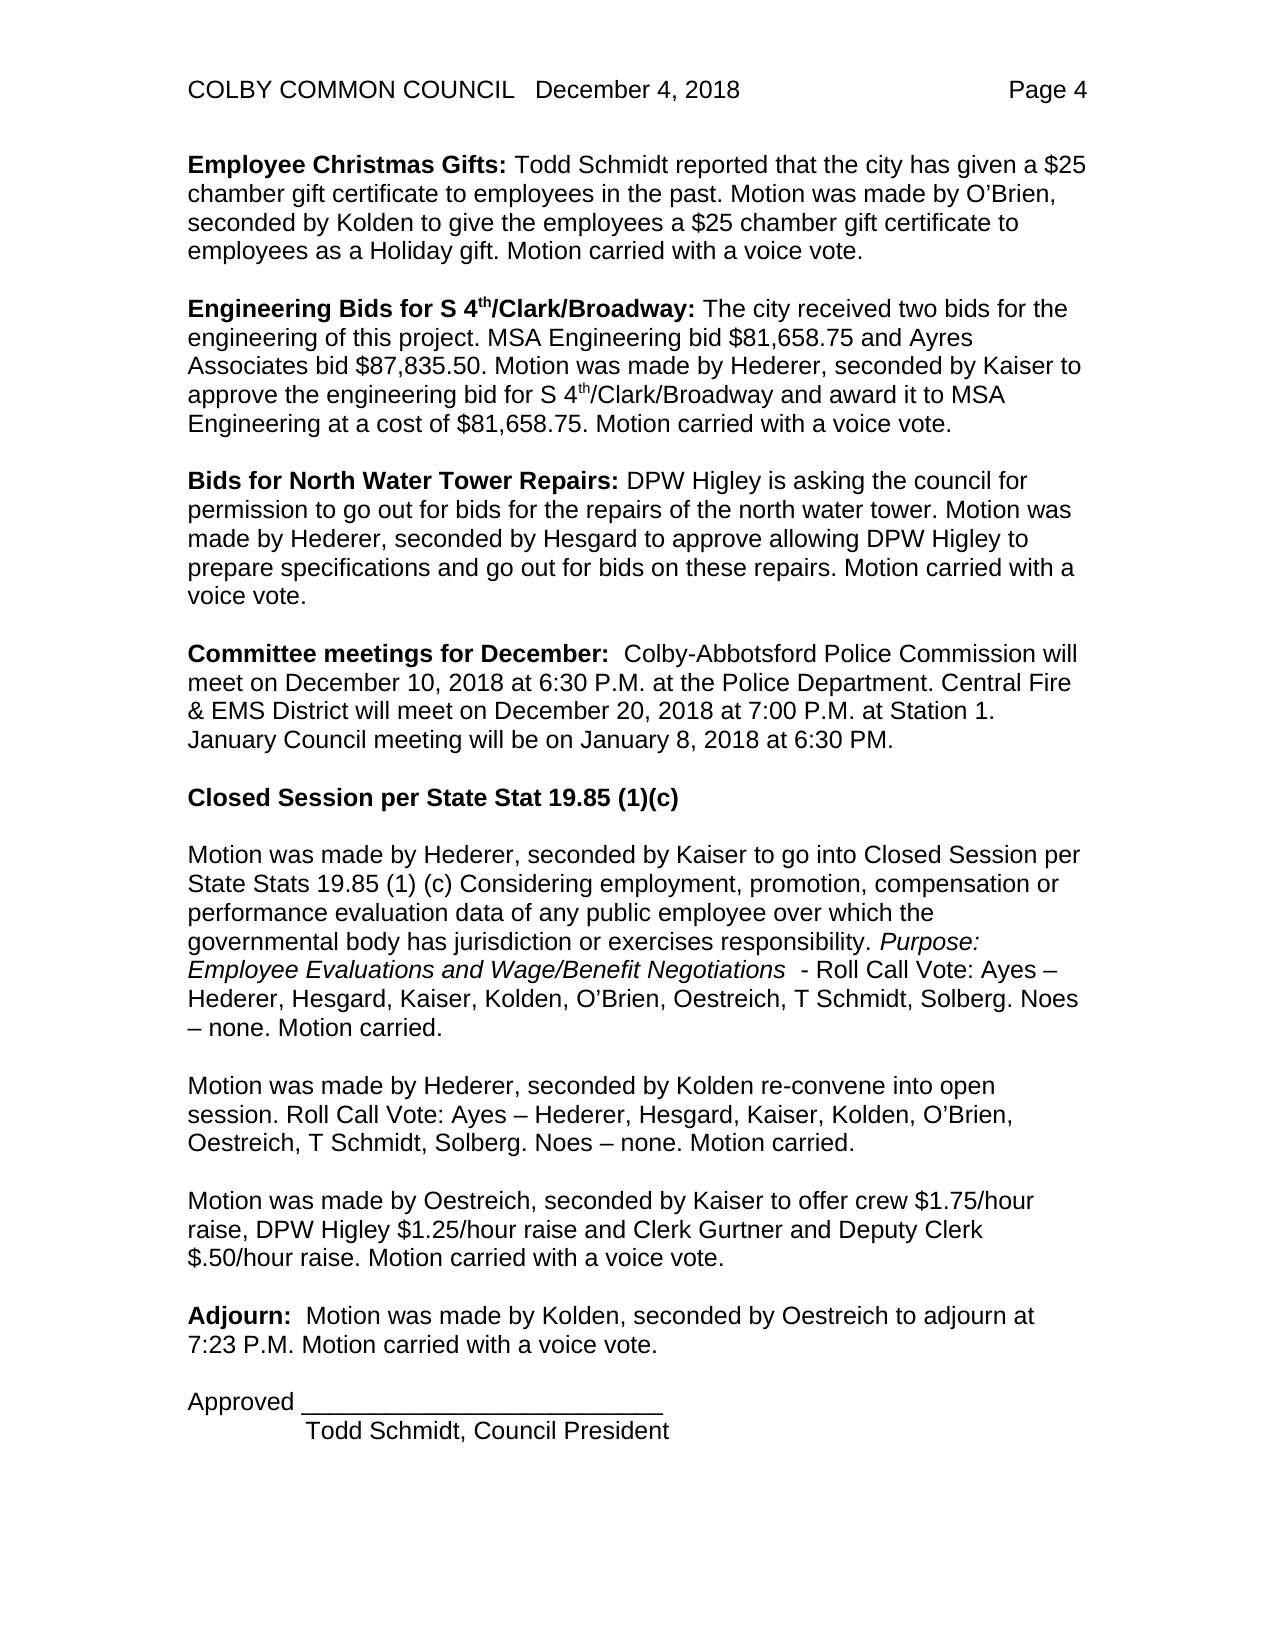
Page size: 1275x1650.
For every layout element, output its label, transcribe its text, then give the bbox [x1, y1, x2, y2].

text Todd Schmidt, Council President [187, 1416, 1087, 1473]
text Motion was made by Hederer, seconded by Kolden re-convene into open session. Roll Call Vote: Ayes – Hederer, Hesgard, Kaiser, Kolden, O’Brien, Oestreich, T Schmidt, Solberg. Noes – none. Motion carried. [187, 1071, 1087, 1157]
text Motion was made by Oestreich, seconded by Kaiser to offer crew $1.75/hour raise, DPW Higley $1.25/hour raise and Clerk Gurtner and Deputy Clerk $.50/hour raise. Motion carried with a voice vote. [187, 1186, 1087, 1272]
text Closed Session per State Stat 19.85 (1)(c) [187, 782, 1087, 811]
text Motion was made by Hederer, seconded by Kaiser to go into Closed Session per State Stats 19.85 (1) (c) Considering employment, promotion, compensation or performance evaluation data of any public employee over which the governmental body has jurisdiction or exercises responsibility. Purpose: Employee Evaluations and Wage/Benefit Negotiations - Roll Call Vote: Ayes – Hederer, Hesgard, Kaiser, Kolden, O’Brien, Oestreich, T Schmidt, Solberg. Noes – none. Motion carried. [187, 840, 1087, 1042]
text Committee meetings for December: Colby-Abbotsford Police Commission will meet on December 10, 2018 at 6:30 P.M. at the Police Department. Central Fire & EMS District will meet on December 20, 2018 at 7:00 P.M. at Station 1. January Council meeting will be on January 8, 2018 at 6:30 PM. [187, 639, 1087, 754]
text Engineering Bids for S 4th/Clark/Broadway: The city received two bids for the engineering of this project. MSA Engineering bid $81,658.75 and Ayres Associates bid $87,835.50. Motion was made by Hederer, seconded by Kaiser to approve the engineering bid for S 4th/Clark/Broadway and award it to MSA Engineering at a cost of $81,658.75. Motion carried with a voice vote. [187, 294, 1087, 437]
text Bids for North Water Tower Repairs: DPW Higley is asking the council for permission to go out for bids for the repairs of the north water tower. Motion was made by Hederer, seconded by Hesgard to approve allowing DPW Higley to prepare specifications and go out for bids on these repairs. Motion carried with a voice vote. [187, 466, 1087, 610]
text Adjourn: Motion was made by Kolden, seconded by Oestreich to adjourn at 7:23 P.M. Motion carried with a voice vote. Approved __________________________ [187, 1301, 1087, 1416]
text Employee Christmas Gifts: Todd Schmidt reported that the city has given a $25 chamber gift certificate to employees in the past. Motion was made by O’Brien, seconded by Kolden to give the employees a $25 chamber gift certificate to employees as a Holiday gift. Motion carried with a voice vote. [187, 150, 1087, 265]
